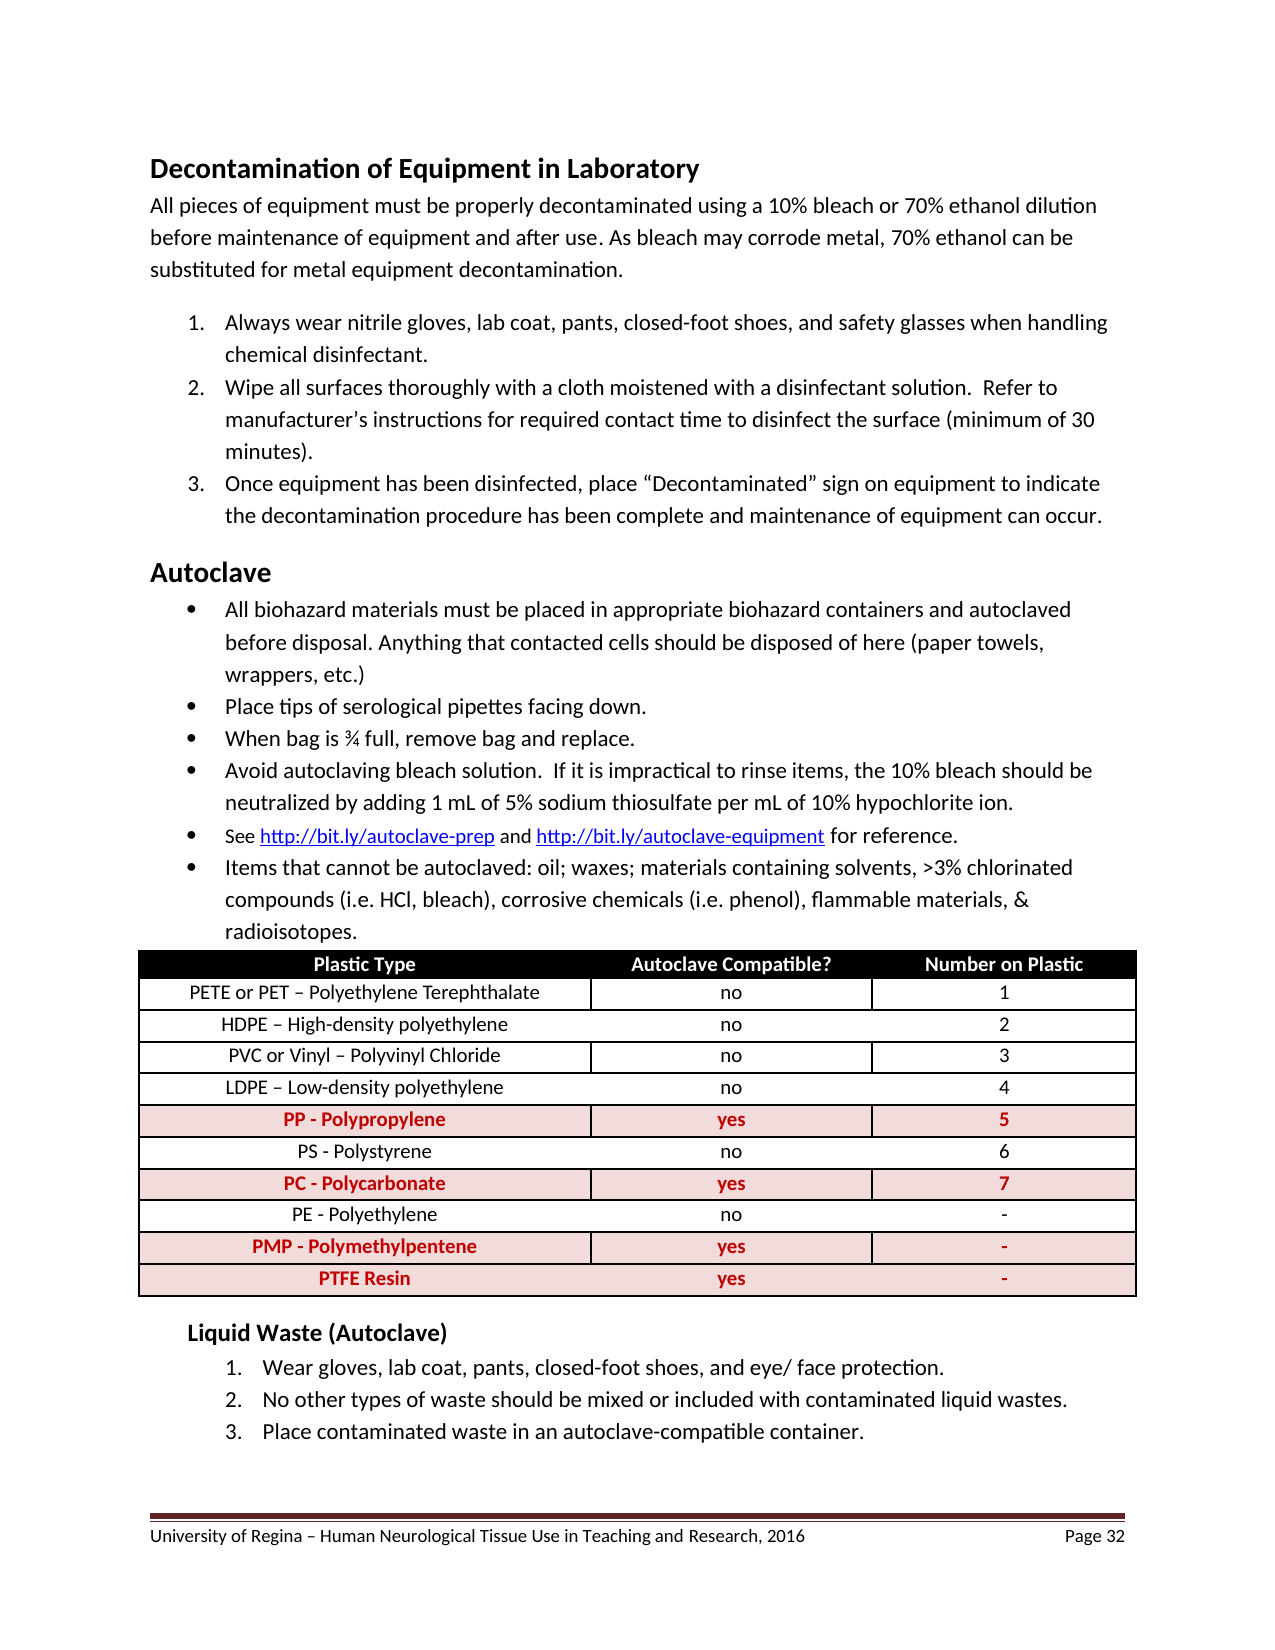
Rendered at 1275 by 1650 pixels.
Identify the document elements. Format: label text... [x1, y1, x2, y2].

table_cell HDPE – High-density polyethylene [140, 1011, 591, 1041]
table_cell yes [591, 1265, 872, 1295]
table_cell 1 [873, 979, 1135, 1009]
list No other types of waste should be mixed or included with contaminated liquid wastes. [225, 1385, 1125, 1413]
table_cell 6 [872, 1138, 1135, 1168]
table_cell yes [592, 1170, 871, 1199]
table_cell PP - Polypropylene [140, 1106, 590, 1136]
list See http://bit.ly/autoclave-prep and http://bit.ly/autoclave-equipment for reference. [187, 821, 1125, 849]
list All biohazard materials must be placed in appropriate biohazard containers and autoclaved before disposal. Anything that contacted cells should be disposed of here (paper towels, wrappers, etc.) [187, 595, 1125, 688]
table_cell 5 [873, 1106, 1135, 1136]
table_header Autoclave Compatible? [591, 952, 872, 977]
table_cell 4 [872, 1074, 1135, 1104]
table_cell LDPE – Low-density polyethylene [140, 1074, 591, 1104]
table_cell - [872, 1265, 1135, 1295]
table_cell no [592, 1043, 871, 1072]
table_cell PTFE Resin [140, 1265, 591, 1295]
table_cell 2 [872, 1011, 1135, 1041]
subtitle Decontamination of Equipment in Laboratory [150, 150, 1125, 186]
table_cell PMP - Polymethylpentene [140, 1233, 590, 1263]
list Wear gloves, lab coat, pants, closed-foot shoes, and eye/ face protection. [225, 1353, 1125, 1381]
table_cell 7 [873, 1170, 1135, 1199]
table_cell PS - Polystyrene [140, 1138, 591, 1168]
table_cell no [592, 979, 871, 1009]
table_cell no [591, 1201, 872, 1231]
list Always wear nitrile gloves, lab coat, pants, closed-foot shoes, and safety glasses when handling chemical disinfectant. [187, 308, 1125, 368]
list Wipe all surfaces thoroughly with a cloth moistened with a disinfectant solution. Refer to manufacturer’s instructions for required contact time to disinfect the surface (minimum of 30 minutes). [187, 373, 1125, 465]
list Avoid autoclaving bleach solution. If it is impractical to rinse items, the 10% bleach should be neutralized by adding 1 mL of 5% sodium thiosulfate per mL of 10% hypochlorite ion. [187, 756, 1125, 817]
list Once equipment has been disinfected, place “Decontaminated” sign on equipment to indicate the decontamination procedure has been complete and maintenance of equipment can occur. [187, 469, 1125, 529]
table_cell PVC or Vinyl – Polyvinyl Chloride [140, 1043, 590, 1072]
table_cell PE - Polyethylene [140, 1201, 591, 1231]
table_cell - [873, 1233, 1135, 1263]
list Place contaminated waste in an autoclave-compatible container. [225, 1417, 1125, 1445]
list When bag is ¾ full, remove bag and replace. [187, 724, 1125, 752]
table_cell yes [592, 1233, 871, 1263]
table_header Number on Plastic [872, 952, 1135, 977]
table_cell no [591, 1011, 872, 1041]
table_cell PETE or PET – Polyethylene Terephthalate [140, 979, 590, 1009]
table_cell yes [592, 1106, 871, 1136]
text All pieces of equipment must be properly decontaminated using a 10% bleach or 70% ethanol dilution before maintenance of equipment and after use. As bleach may corrode metal, 70% ethanol can be substituted for metal equipment decontamination. [150, 191, 1125, 283]
table_cell no [591, 1074, 872, 1104]
table_cell 3 [873, 1043, 1135, 1072]
table_header Plastic Type [140, 952, 591, 977]
table_cell PC - Polycarbonate [140, 1170, 590, 1199]
list Items that cannot be autoclaved: oil; waxes; materials containing solvents, >3% chlorinated compounds (i.e. HCl, bleach), corrosive chemicals (i.e. phenol), flammable materials, & radioisotopes. [187, 853, 1125, 945]
subtitle Liquid Waste (Autoclave) [187, 1318, 1125, 1348]
list Place tips of serological pipettes facing down. [187, 692, 1125, 720]
table_cell no [591, 1138, 872, 1168]
subtitle Autoclave [150, 554, 1125, 590]
table_cell - [872, 1201, 1135, 1231]
